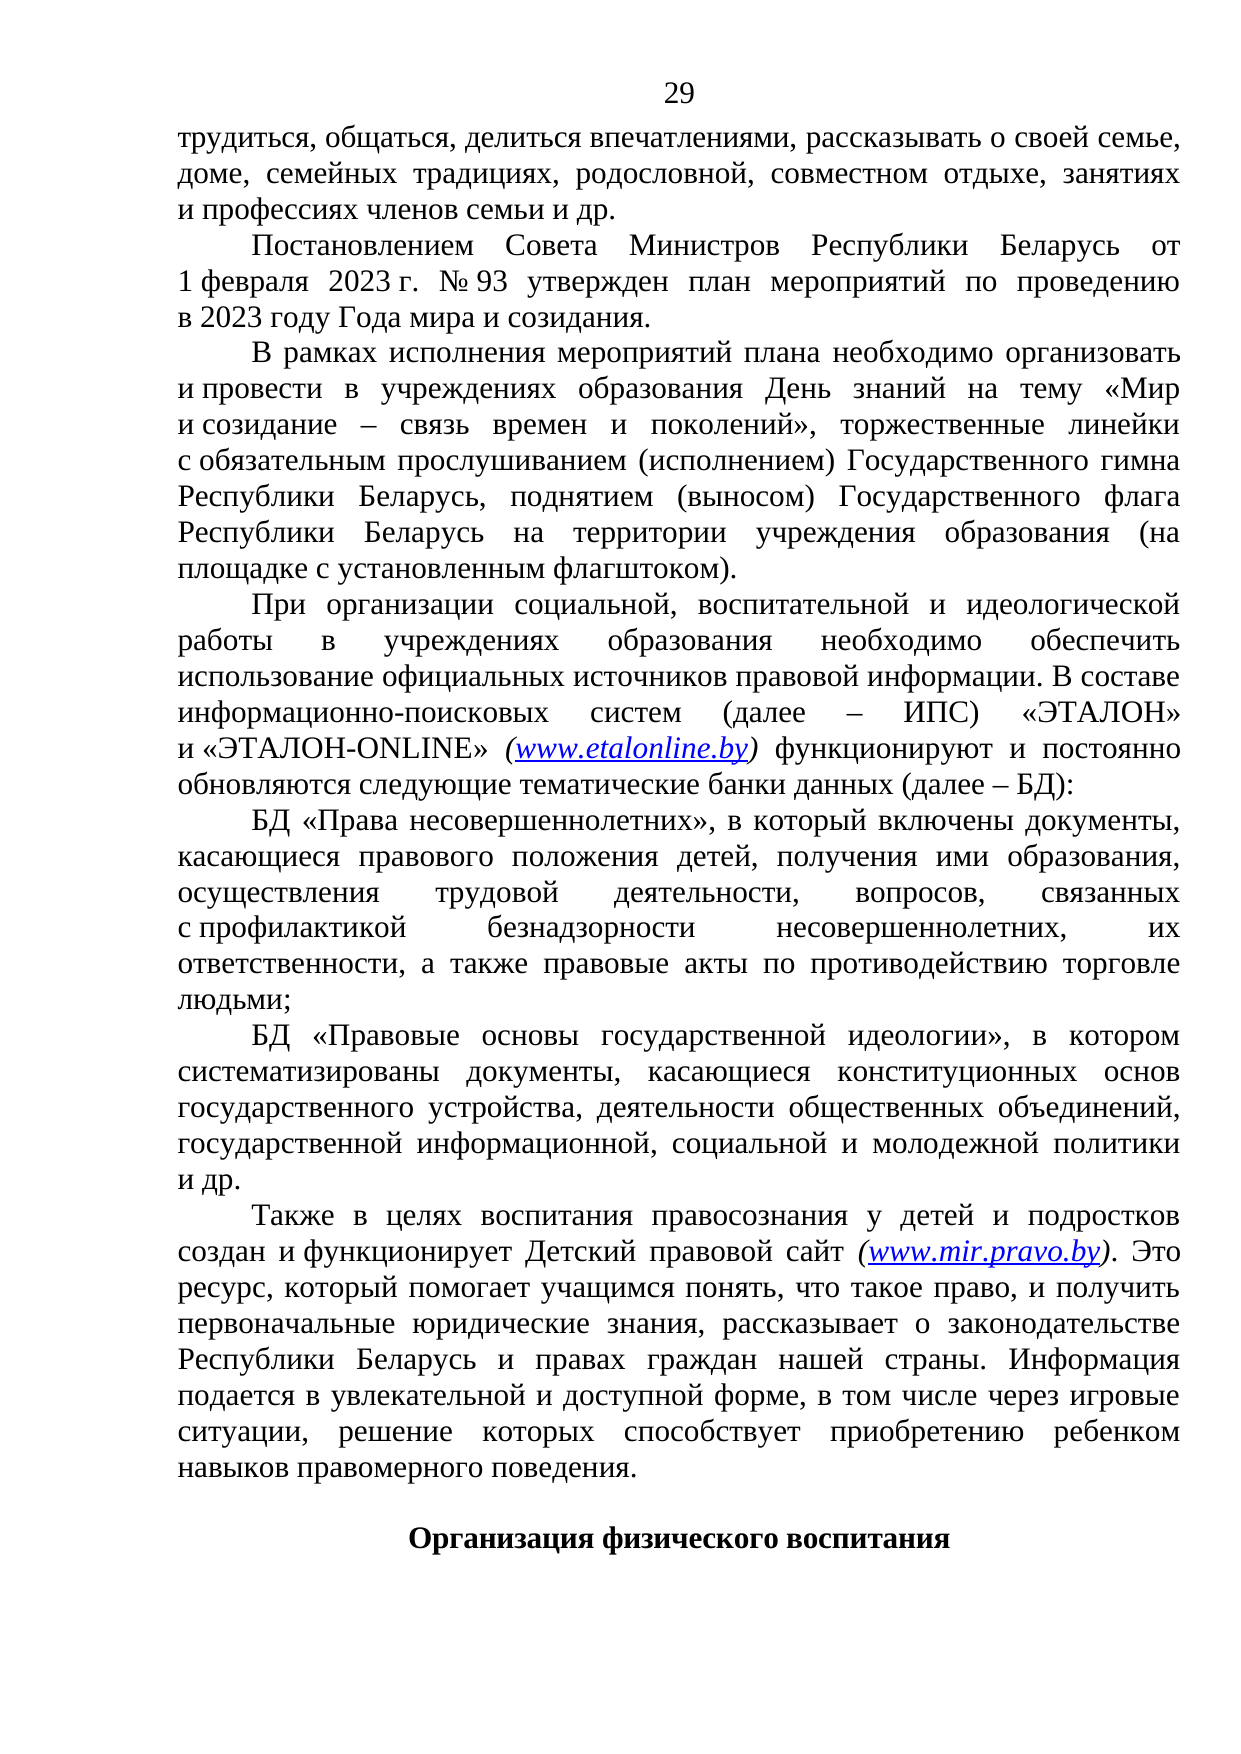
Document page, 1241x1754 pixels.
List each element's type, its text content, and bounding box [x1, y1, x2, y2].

text При организации социальной, воспитательной и идеологической работы в учреждениях образования необходимо обеспечить использование официальных источников правовой информации. В составе информационно-поисковых систем (далее – ИПС) «ЭТАЛОН» и «ЭТАЛОН-ONLINE» (www.etalonline.by) функционируют и постоянно обновляются следующие тематические банки данных (далее – БД): [177, 585, 1181, 801]
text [177, 118, 1181, 226]
text Также в целях воспитания правосознания у детей и подростков создан и функционирует Детский правовой сайт (www.mir.pravo.by). Это ресурс, который помогает учащимся понять, что такое право, и получить первоначальные юридические знания, рассказывает о законодательстве Республики Беларусь и правах граждан нашей страны. Информация подается в увлекательной и доступной форме, в том числе через игровые ситуации, решение которых способствует приобретению ребенком навыков правомерного поведения. [177, 1196, 1181, 1484]
text Организация физического воспитания [177, 1520, 1181, 1556]
text БД «Правовые основы государственной идеологии», в котором систематизированы документы, касающиеся конституционных основ государственного устройства, деятельности общественных объединений, государственной информационной, социальной и молодежной политики и др. [177, 1017, 1181, 1196]
text В рамках исполнения мероприятий плана необходимо организовать и провести в учреждениях образования День знаний на тему «Мир и созидание – связь времен и поколений», торжественные линейки с обязательным прослушиванием (исполнением) Государственного гимна Республики Беларусь, поднятием (выносом) Государственного флага Республики Беларусь на территории учреждения образования (на площадке с установленным флагштоком). [177, 334, 1181, 585]
text БД «Права несовершеннолетних», в который включены документы, касающиеся правового положения детей, получения ими образования, осуществления трудовой деятельности, вопросов, связанных с профилактикой безнадзорности несовершеннолетних, их ответственности, а также правовые акты по противодействию торговле людьми; [177, 801, 1181, 1017]
text Постановлением Совета Министров Республики Беларусь от 1 февраля 2023 г. № 93 утвержден план мероприятий по проведению в 2023 году Года мира и созидания. [177, 226, 1181, 334]
